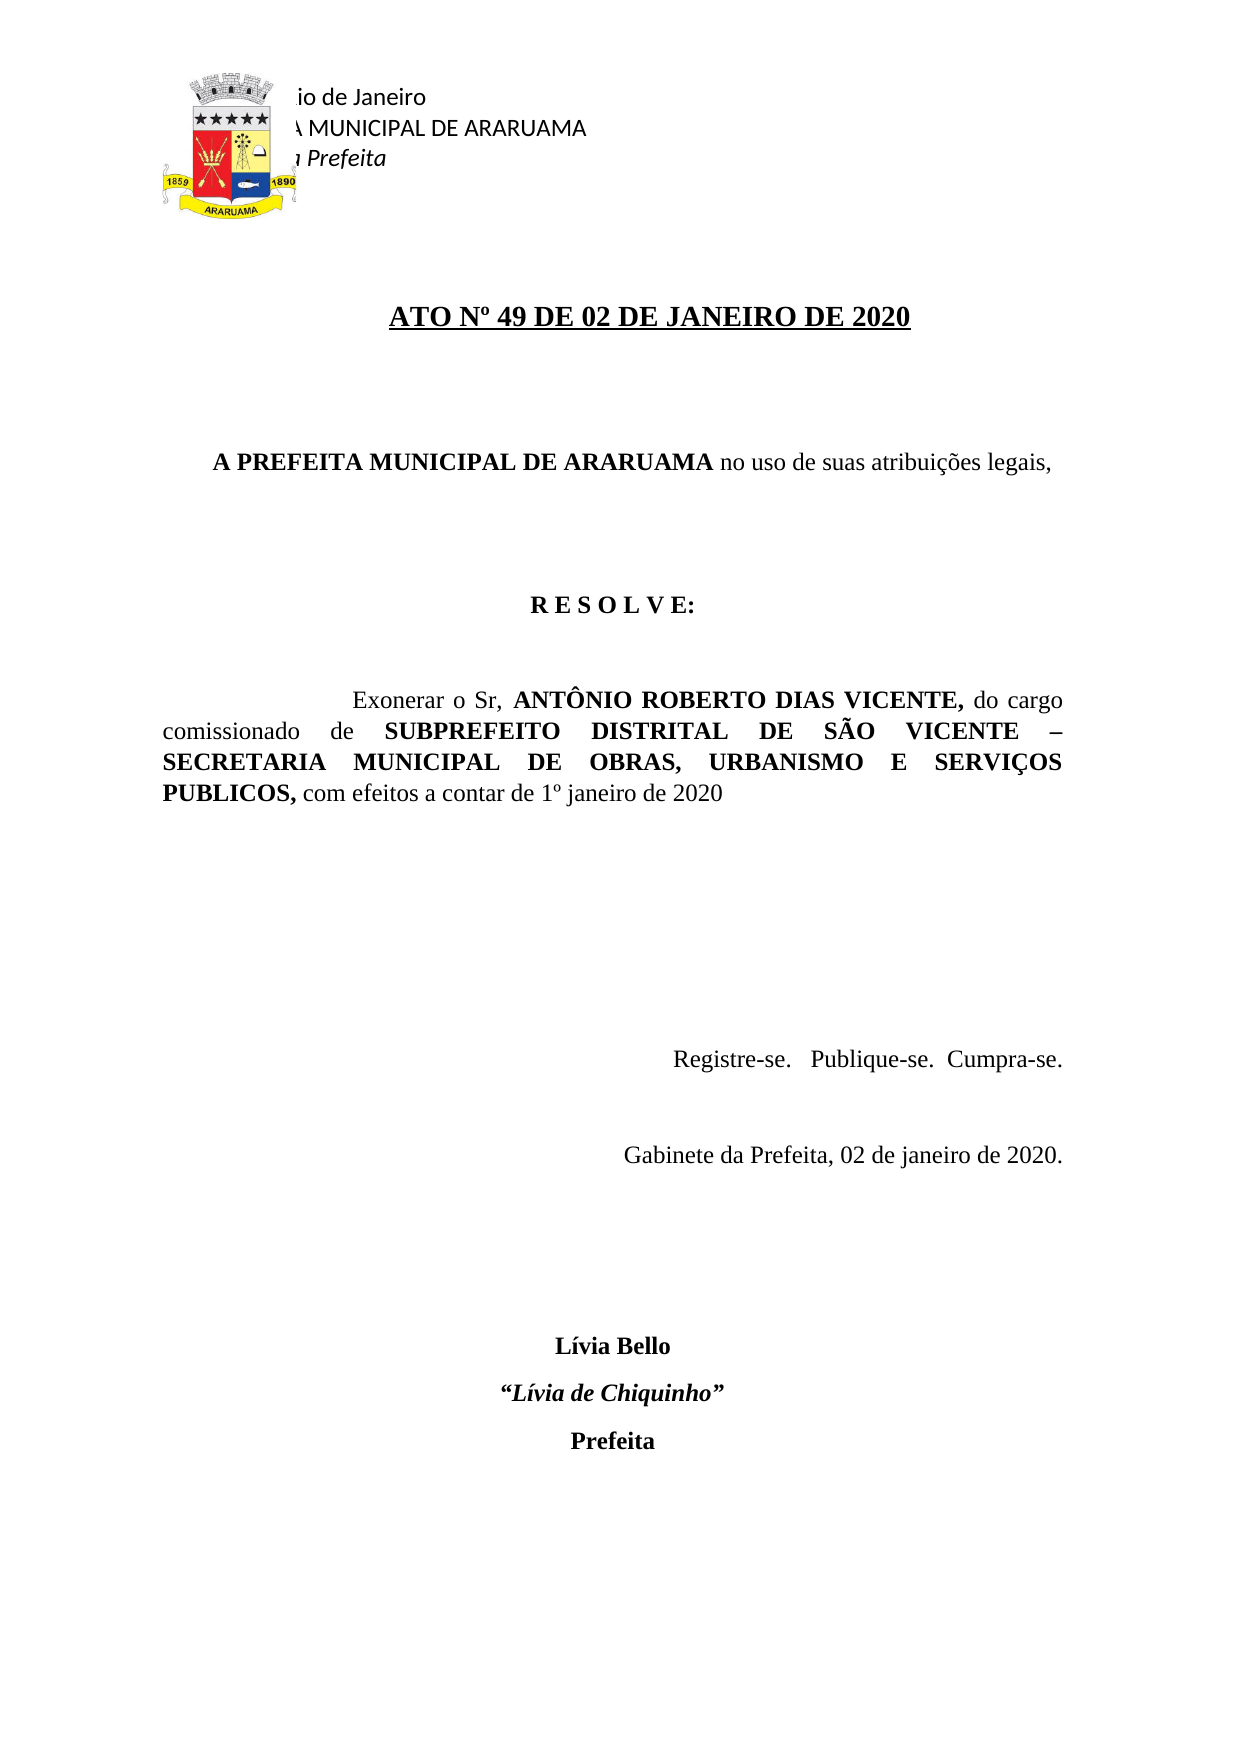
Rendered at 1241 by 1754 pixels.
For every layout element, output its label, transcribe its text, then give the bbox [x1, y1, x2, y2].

text “Lívia de Chiquinho” [162, 1378, 1063, 1407]
text Registre-se. Publique-se. Cumpra-se. [162, 1044, 1063, 1073]
text A PREFEITA MUNICIPAL DE ARARUAMA no uso de suas atribuições legais, [162, 447, 1063, 476]
text Prefeita [162, 1426, 1063, 1455]
picture [162, 73, 297, 219]
text Exonerar o Sr, ANTÔNIO ROBERTO DIAS VICENTE, do cargo comissionado de SUBPREFEITO DISTRITAL DE SÃO VICENTE – SECRETARIA MUNICIPAL DE OBRAS, URBANISMO E SERVIÇOS PUBLICOS, com efeitos a contar de 1º janeiro de 2020 [162, 685, 1063, 807]
text R E S O L V E: [162, 590, 1063, 619]
text ATO Nº 49 DE 02 DE JANEIRO DE 2020 [236, 299, 1063, 332]
text Gabinete da Prefeita, 02 de janeiro de 2020. [162, 1140, 1063, 1169]
text Lívia Bello [162, 1331, 1063, 1359]
